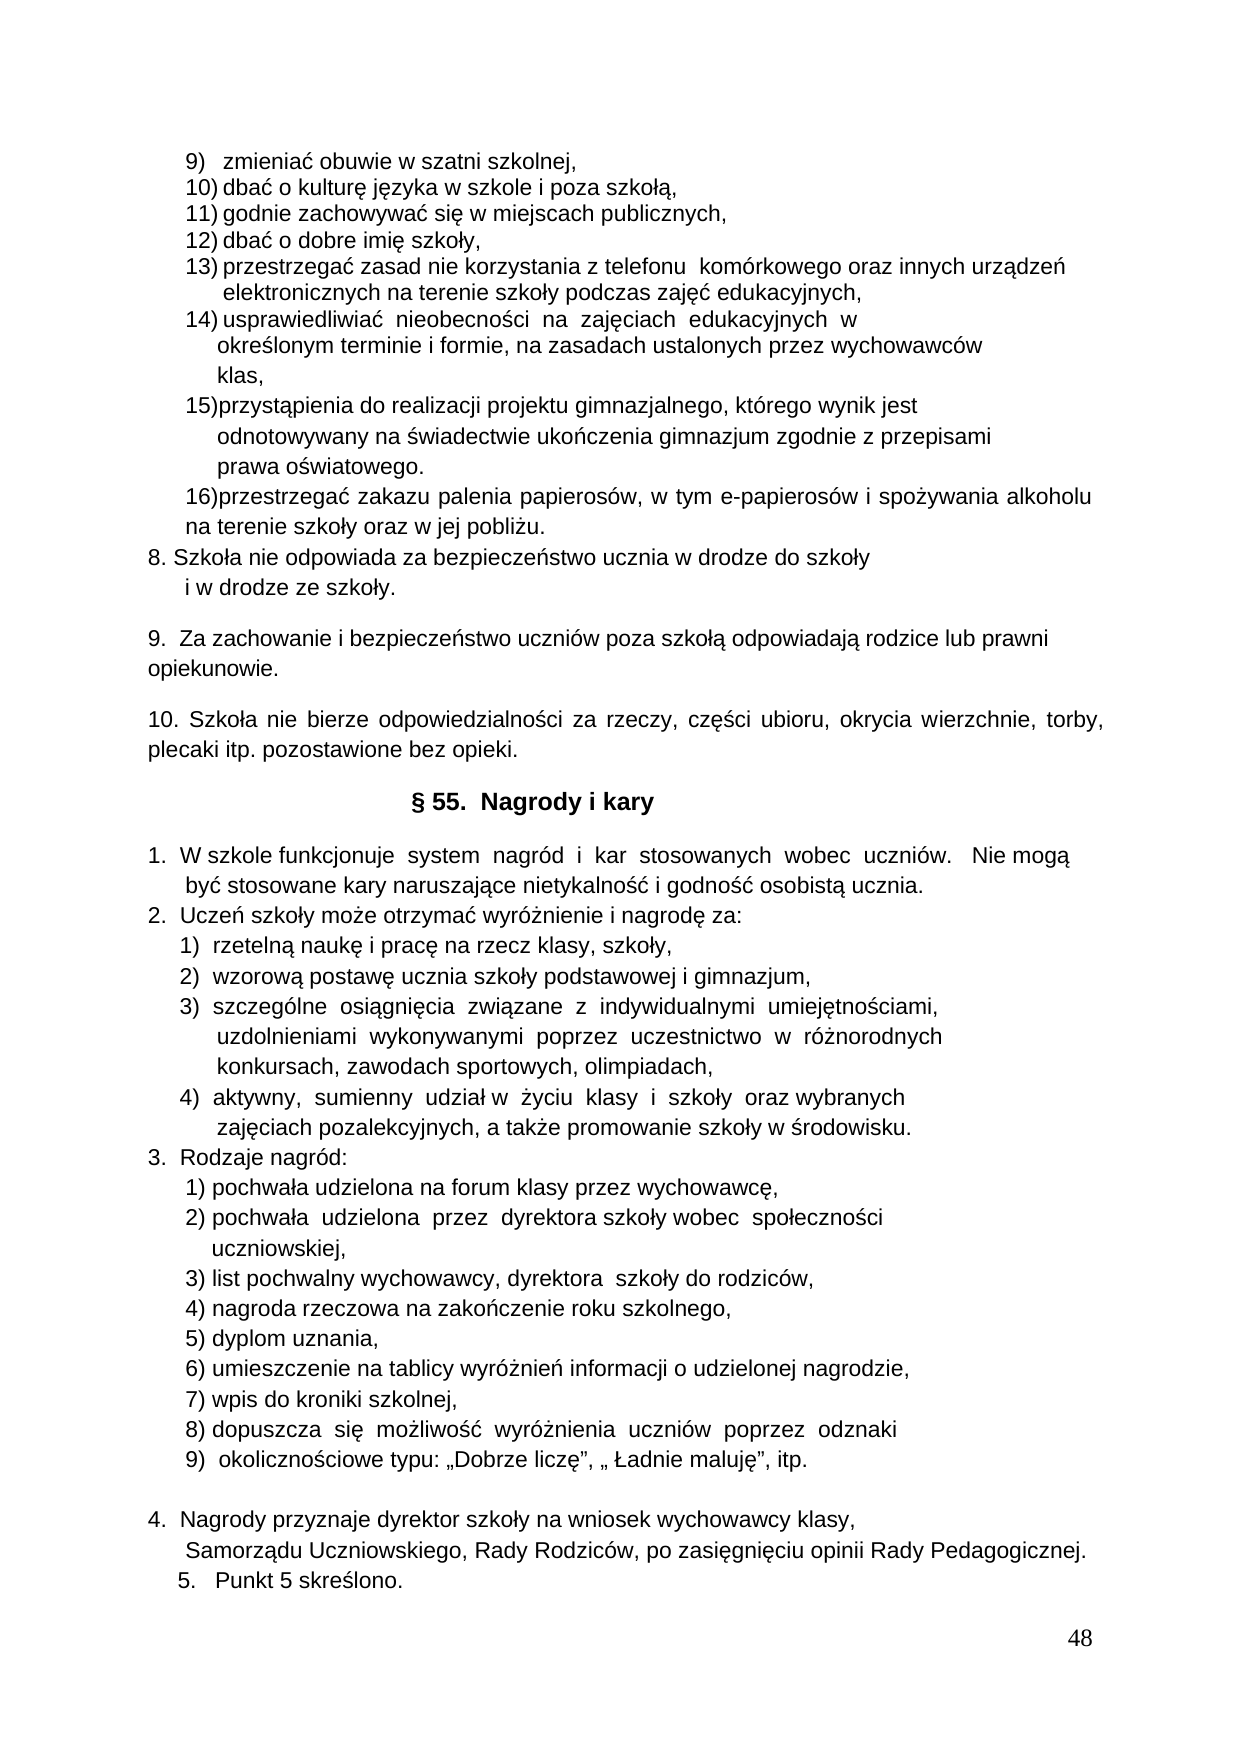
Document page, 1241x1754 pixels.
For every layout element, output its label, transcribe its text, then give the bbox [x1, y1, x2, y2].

text 7) wpis do kroniki szkolnej, [148, 1386, 1093, 1412]
text konkursach, zawodach sportowych, olimpiadach, [204, 1053, 1093, 1080]
text uczniowskiej, [148, 1234, 1093, 1261]
list dbać o dobre imię szkoły, [185, 227, 1093, 253]
text 3. Rodzaje nagród: [148, 1144, 1093, 1170]
list usprawiedliwiać nieobecności na zajęciach edukacyjnych w [185, 306, 1093, 332]
text 1) rzetelną naukę i pracę na rzecz klasy, szkoły, [148, 932, 1093, 959]
text zajęciach pozalekcyjnych, a także promowanie szkoły w środowisku. [204, 1114, 1093, 1140]
text 8) dopuszcza się możliwość wyróżnienia uczniów poprzez odznaki [148, 1416, 1093, 1442]
text 4. Nagrody przyznaje dyrektor szkoły na wniosek wychowawcy klasy, [148, 1506, 1093, 1533]
text odnotowywany na świadectwie ukończenia gimnazjum zgodnie z przepisami [185, 423, 1093, 449]
text 9. Za zachowanie i bezpieczeństwo uczniów poza szkołą odpowiadają rodzice lub prawni opiekunowie. [148, 625, 1104, 681]
text 1) pochwała udzielona na forum klasy przez wychowawcę, [148, 1174, 1093, 1201]
list dbać o kulturę języka w szkole i poza szkołą, [185, 174, 1093, 200]
text 5) dyplom uznania, [148, 1325, 1093, 1352]
list godnie zachowywać się w miejscach publicznych, [185, 200, 1093, 227]
list Punkt 5 skreślono. [177, 1567, 1093, 1593]
text 2) pochwała udzielona przez dyrektora szkoły wobec społeczności [148, 1204, 1093, 1231]
text 10. Szkoła nie bierze odpowiedzialności za rzeczy, części ubioru, okrycia wierzchnie, torby, plecaki itp. pozostawione bez opieki. [148, 706, 1104, 763]
text określonym terminie i formie, na zasadach ustalonych przez wychowawców [185, 332, 1093, 358]
text 16)przestrzegać zakazu palenia papierosów, w tym e-papierosów i spożywania alkoholu na terenie szkoły oraz w jej pobliżu. [185, 483, 1093, 540]
text 3) szczególne osiągnięcia związane z indywidualnymi umiejętnościami, [148, 993, 1093, 1019]
text 2. Uczeń szkoły może otrzymać wyróżnienie i nagrodę za: [148, 902, 1093, 929]
text § 55. Nagrody i kary [148, 787, 1093, 816]
text Samorządu Uczniowskiego, Rady Rodziców, po zasięgnięciu opinii Rady Pedagogicznej. [185, 1537, 1093, 1563]
text prawa oświatowego. [185, 453, 1093, 479]
text 8. Szkoła nie odpowiada za bezpieczeństwo ucznia w drodze do szkoły i w drodze ze szkoły. [148, 543, 1093, 600]
text 3) list pochwalny wychowawcy, dyrektora szkoły do rodziców, [148, 1265, 1093, 1291]
list przestrzegać zasad nie korzystania z telefonu komórkowego oraz innych urządzeń elektronicznych na terenie szkoły podczas zajęć edukacyjnych, [185, 253, 1093, 306]
text 9) okolicznościowe typu: „Dobrze liczę”, „ Ładnie maluję”, itp. [148, 1446, 1093, 1472]
list zmieniać obuwie w szatni szkolnej, [185, 148, 1093, 174]
text 6) umieszczenie na tablicy wyróżnień informacji o udzielonej nagrodzie, [148, 1355, 1093, 1382]
text klas, 15)przystąpienia do realizacji projektu gimnazjalnego, którego wynik jest [185, 362, 1093, 419]
text 4) aktywny, sumienny udział w życiu klasy i szkoły oraz wybranych [148, 1083, 1093, 1110]
text uzdolnieniami wykonywanymi poprzez uczestnictwo w różnorodnych [204, 1023, 1093, 1049]
text 1. W szkole funkcjonuje system nagród i kar stosowanych wobec uczniów. Nie mogą być stosowane kary naruszające nietykalność i godność osobistą ucznia. [148, 842, 1093, 898]
text 4) nagroda rzeczowa na zakończenie roku szkolnego, [148, 1295, 1093, 1321]
text 2) wzorową postawę ucznia szkoły podstawowej i gimnazjum, [148, 963, 1093, 989]
